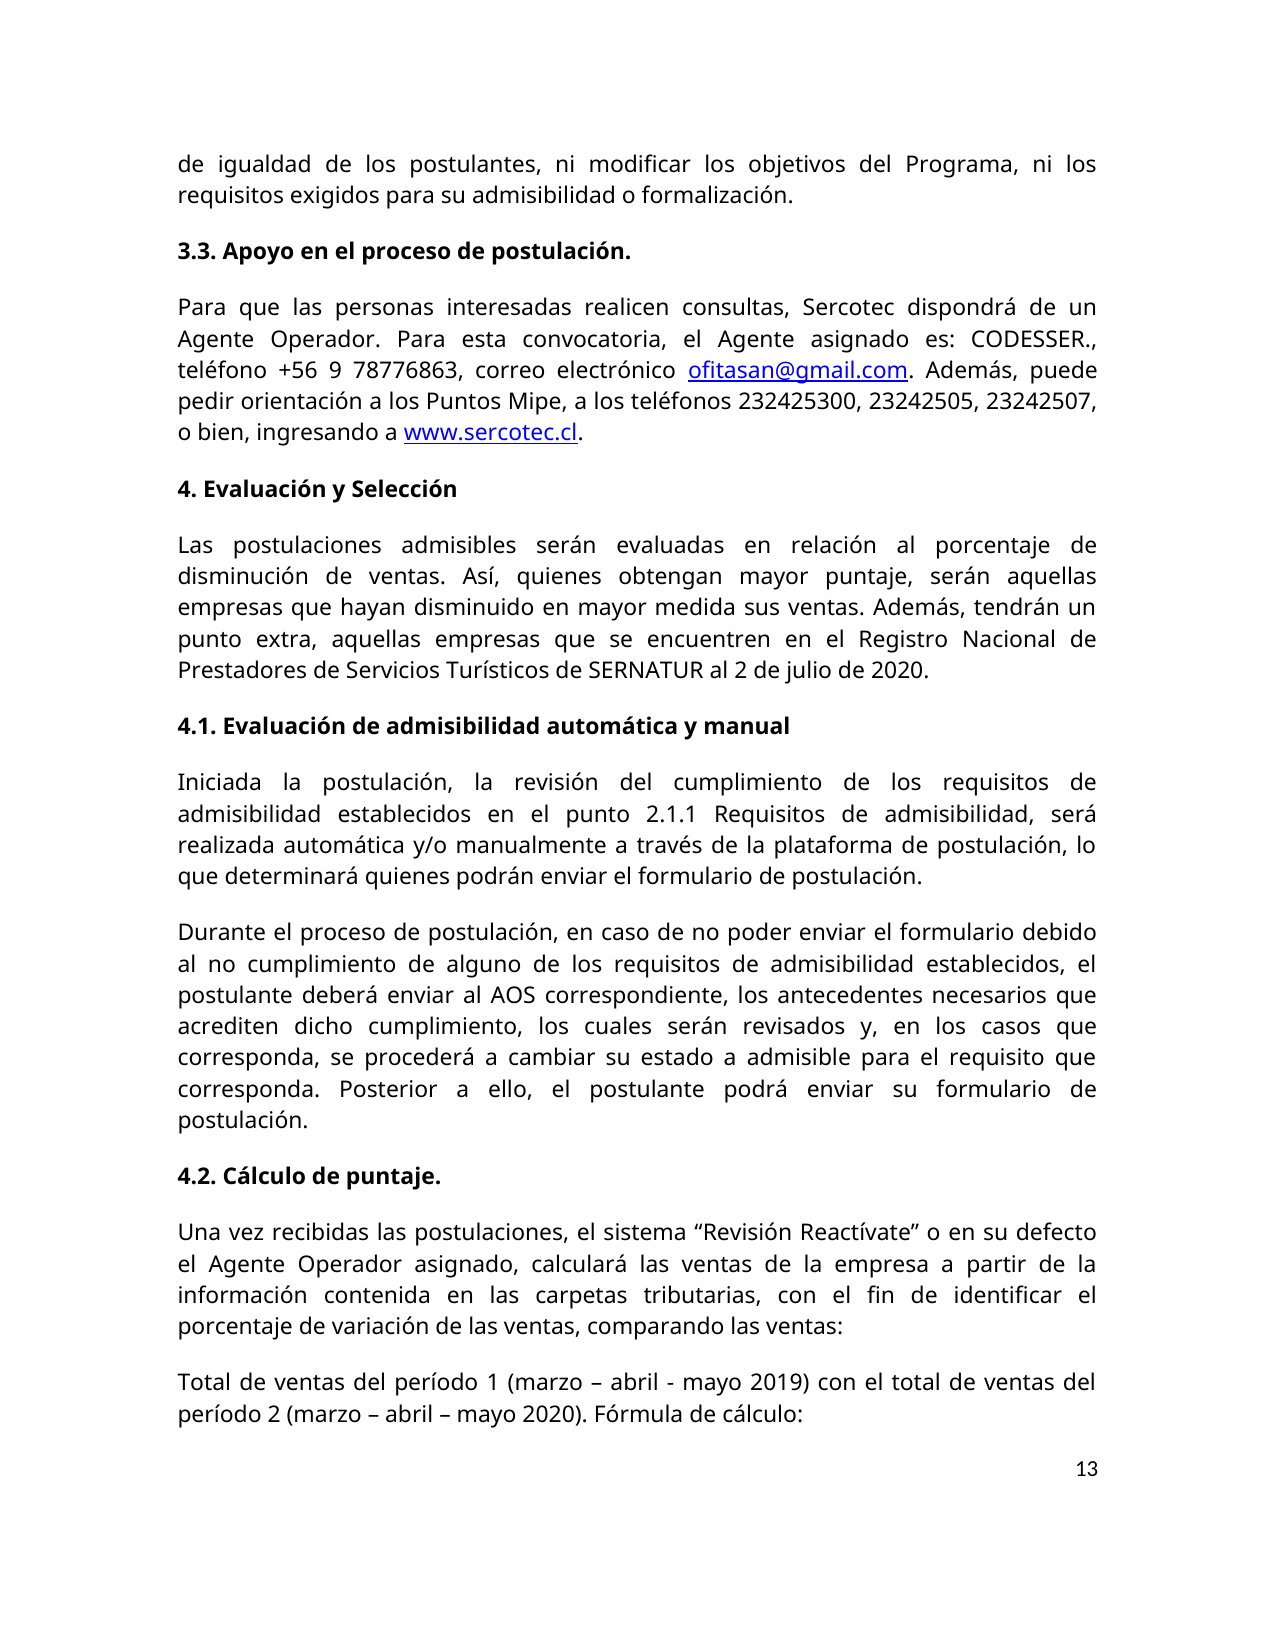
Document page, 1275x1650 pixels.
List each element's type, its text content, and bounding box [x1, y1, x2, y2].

text Iniciada la postulación, la revisión del cumplimiento de los requisitos de admisibilidad establecidos en el punto 2.1.1 Requisitos de admisibilidad, será realizada automática y/o manualmente a través de la plataforma de postulación, lo que determinará quienes podrán enviar el formulario de postulación. [177, 766, 1098, 891]
text 4.1. Evaluación de admisibilidad automática y manual [177, 710, 1098, 741]
text Total de ventas del período 1 (marzo – abril - mayo 2019) con el total de ventas del período 2 (marzo – abril – mayo 2020). Fórmula de cálculo: [177, 1366, 1098, 1429]
text Una vez recibidas las postulaciones, el sistema “Revisión Reactívate” o en su defecto el Agente Operador asignado, calculará las ventas de la empresa a partir de la información contenida en las carpetas tributarias, con el fin de identificar el porcentaje de variación de las ventas, comparando las ventas: [177, 1216, 1098, 1341]
text 4.2. Cálculo de puntaje. [177, 1160, 1098, 1191]
text Durante el proceso de postulación, en caso de no poder enviar el formulario debido al no cumplimiento de alguno de los requisitos de admisibilidad establecidos, el postulante deberá enviar al AOS correspondiente, los antecedentes necesarios que acrediten dicho cumplimiento, los cuales serán revisados y, en los casos que corresponda, se procederá a cambiar su estado a admisible para el requisito que corresponda. Posterior a ello, el postulante podrá enviar su formulario de postulación. [177, 916, 1098, 1135]
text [177, 148, 1098, 210]
text Las postulaciones admisibles serán evaluadas en relación al porcentaje de disminución de ventas. Así, quienes obtengan mayor puntaje, serán aquellas empresas que hayan disminuido en mayor medida sus ventas. Además, tendrán un punto extra, aquellas empresas que se encuentren en el Registro Nacional de Prestadores de Servicios Turísticos de SERNATUR al 2 de julio de 2020. [177, 529, 1098, 685]
text 4. Evaluación y Selección [177, 473, 1098, 504]
text Para que las personas interesadas realicen consultas, Sercotec dispondrá de un Agente Operador. Para esta convocatoria, el Agente asignado es: CODESSER., teléfono +56 9 78776863, correo electrónico ofitasan@gmail.com. Además, puede pedir orientación a los Puntos Mipe, a los teléfonos 232425300, 23242505, 23242507, o bien, ingresando a www.sercotec.cl. [177, 291, 1098, 448]
text 3.3. Apoyo en el proceso de postulación. [177, 235, 1098, 266]
